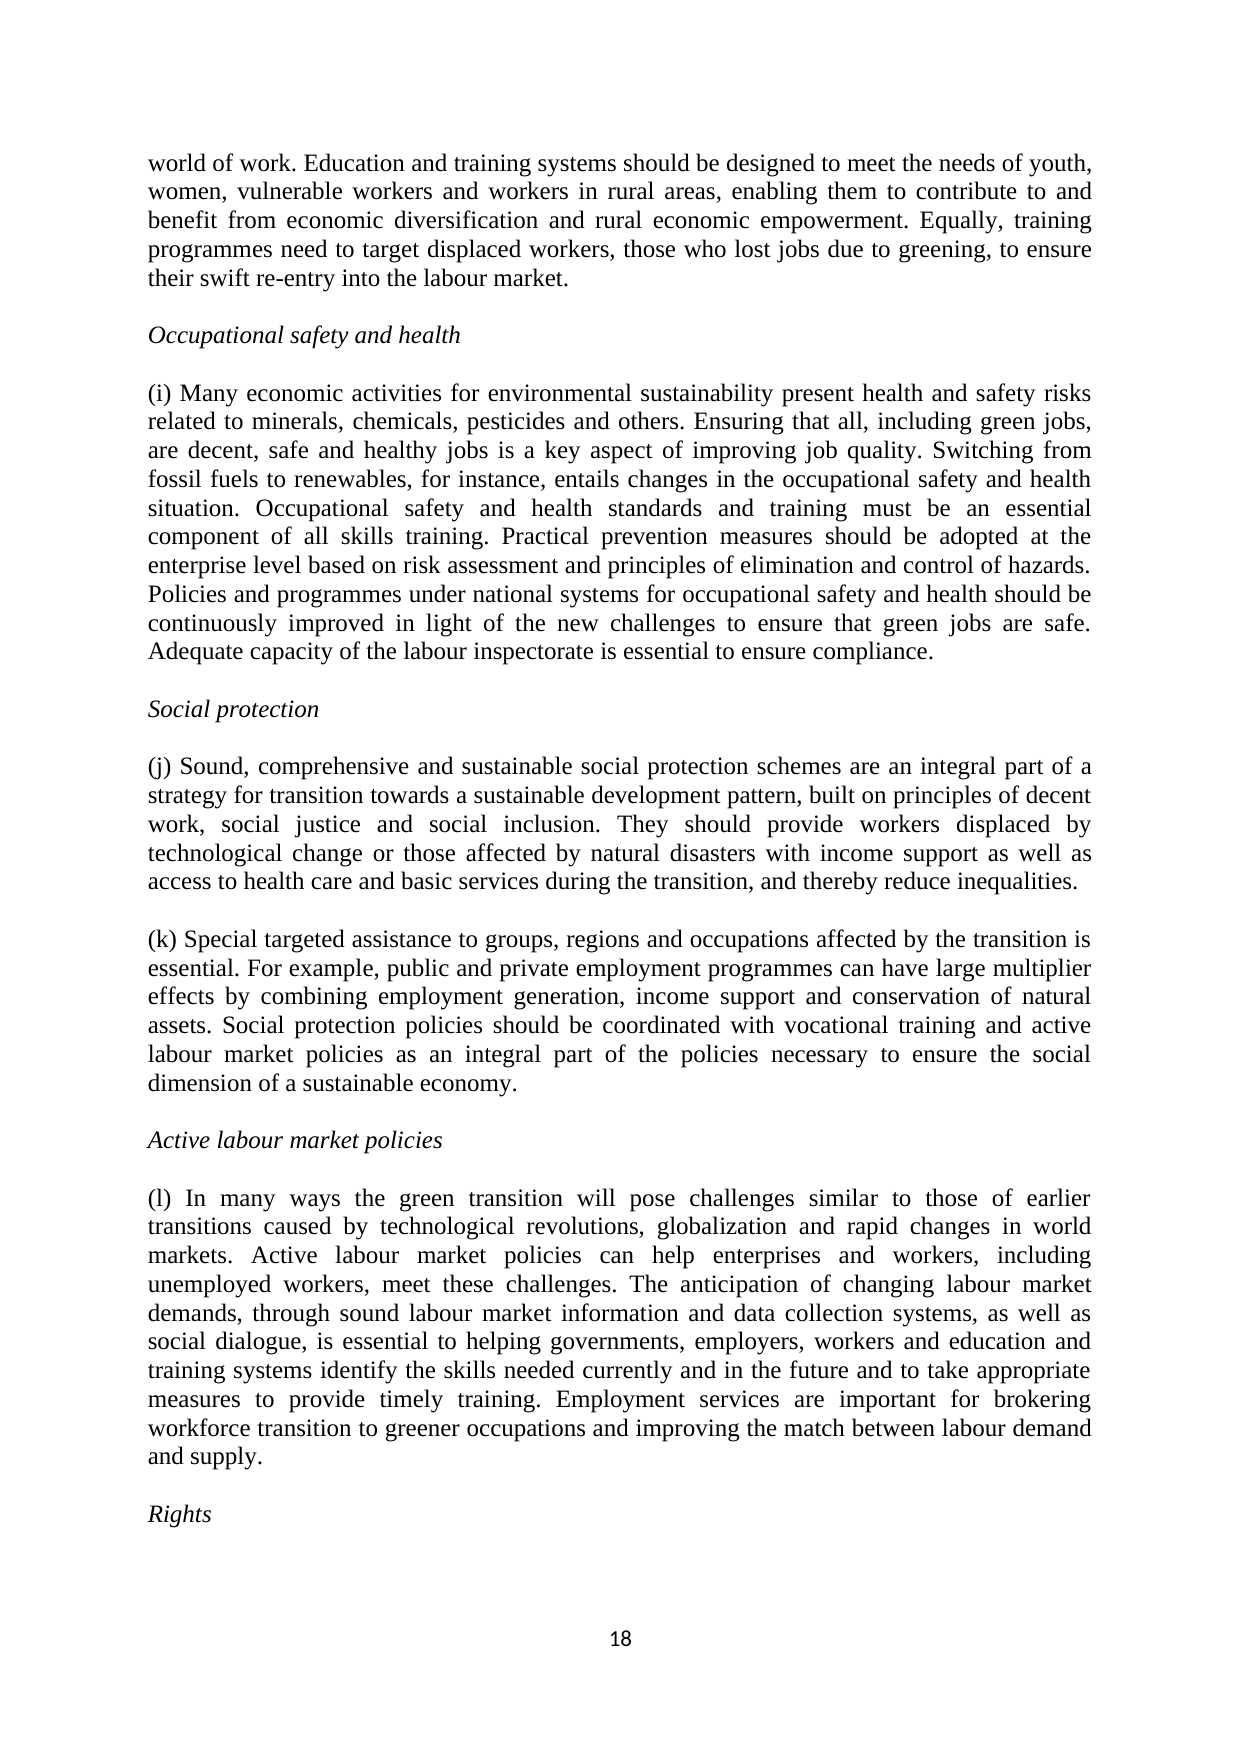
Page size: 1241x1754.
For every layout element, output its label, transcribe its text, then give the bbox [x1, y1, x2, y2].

text Active labour market policies [148, 1125, 1093, 1154]
text Occupational safety and health [148, 320, 1093, 349]
text (i) Many economic activities for environmental sustainability present health and safety risks related to minerals, chemicals, pesticides and others. Ensuring that all, including green jobs, are decent, safe and healthy jobs is a key aspect of improving job quality. Switching from fossil fuels to renewables, for instance, entails changes in the occupational safety and health situation. Occupational safety and health standards and training must be an essential component of all skills training. Practical prevention measures should be adopted at the enterprise level based on risk assessment and principles of elimination and control of hazards. Policies and programmes under national systems for occupational safety and health should be continuously improved in light of the new challenges to ensure that green jobs are safe. Adequate capacity of the labour inspectorate is essential to ensure compliance. [148, 378, 1093, 665]
text (j) Sound, comprehensive and sustainable social protection schemes are an integral part of a strategy for transition towards a sustainable development pattern, built on principles of decent work, social justice and social inclusion. They should provide workers displaced by technological change or those affected by natural disasters with income support as well as access to health care and basic services during the transition, and thereby reduce inequalities. [148, 751, 1093, 895]
text Rights [148, 1499, 1093, 1528]
text (l) In many ways the green transition will pose challenges similar to those of earlier transitions caused by technological revolutions, globalization and rapid changes in world markets. Active labour market policies can help enterprises and workers, including unemployed workers, meet these challenges. The anticipation of changing labour market demands, through sound labour market information and data collection systems, as well as social dialogue, is essential to helping governments, employers, workers and education and training systems identify the skills needed currently and in the future and to take appropriate measures to provide timely training. Employment services are important for brokering workforce transition to greener occupations and improving the match between labour demand and supply. [148, 1183, 1093, 1470]
text Social protection [148, 694, 1093, 723]
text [148, 148, 1093, 291]
text (k) Special targeted assistance to groups, regions and occupations affected by the transition is essential. For example, public and private employment programmes can have large multiplier effects by combining employment generation, income support and conservation of natural assets. Social protection policies should be coordinated with vocational training and active labour market policies as an integral part of the policies necessary to ensure the social dimension of a sustainable economy. [148, 924, 1093, 1096]
